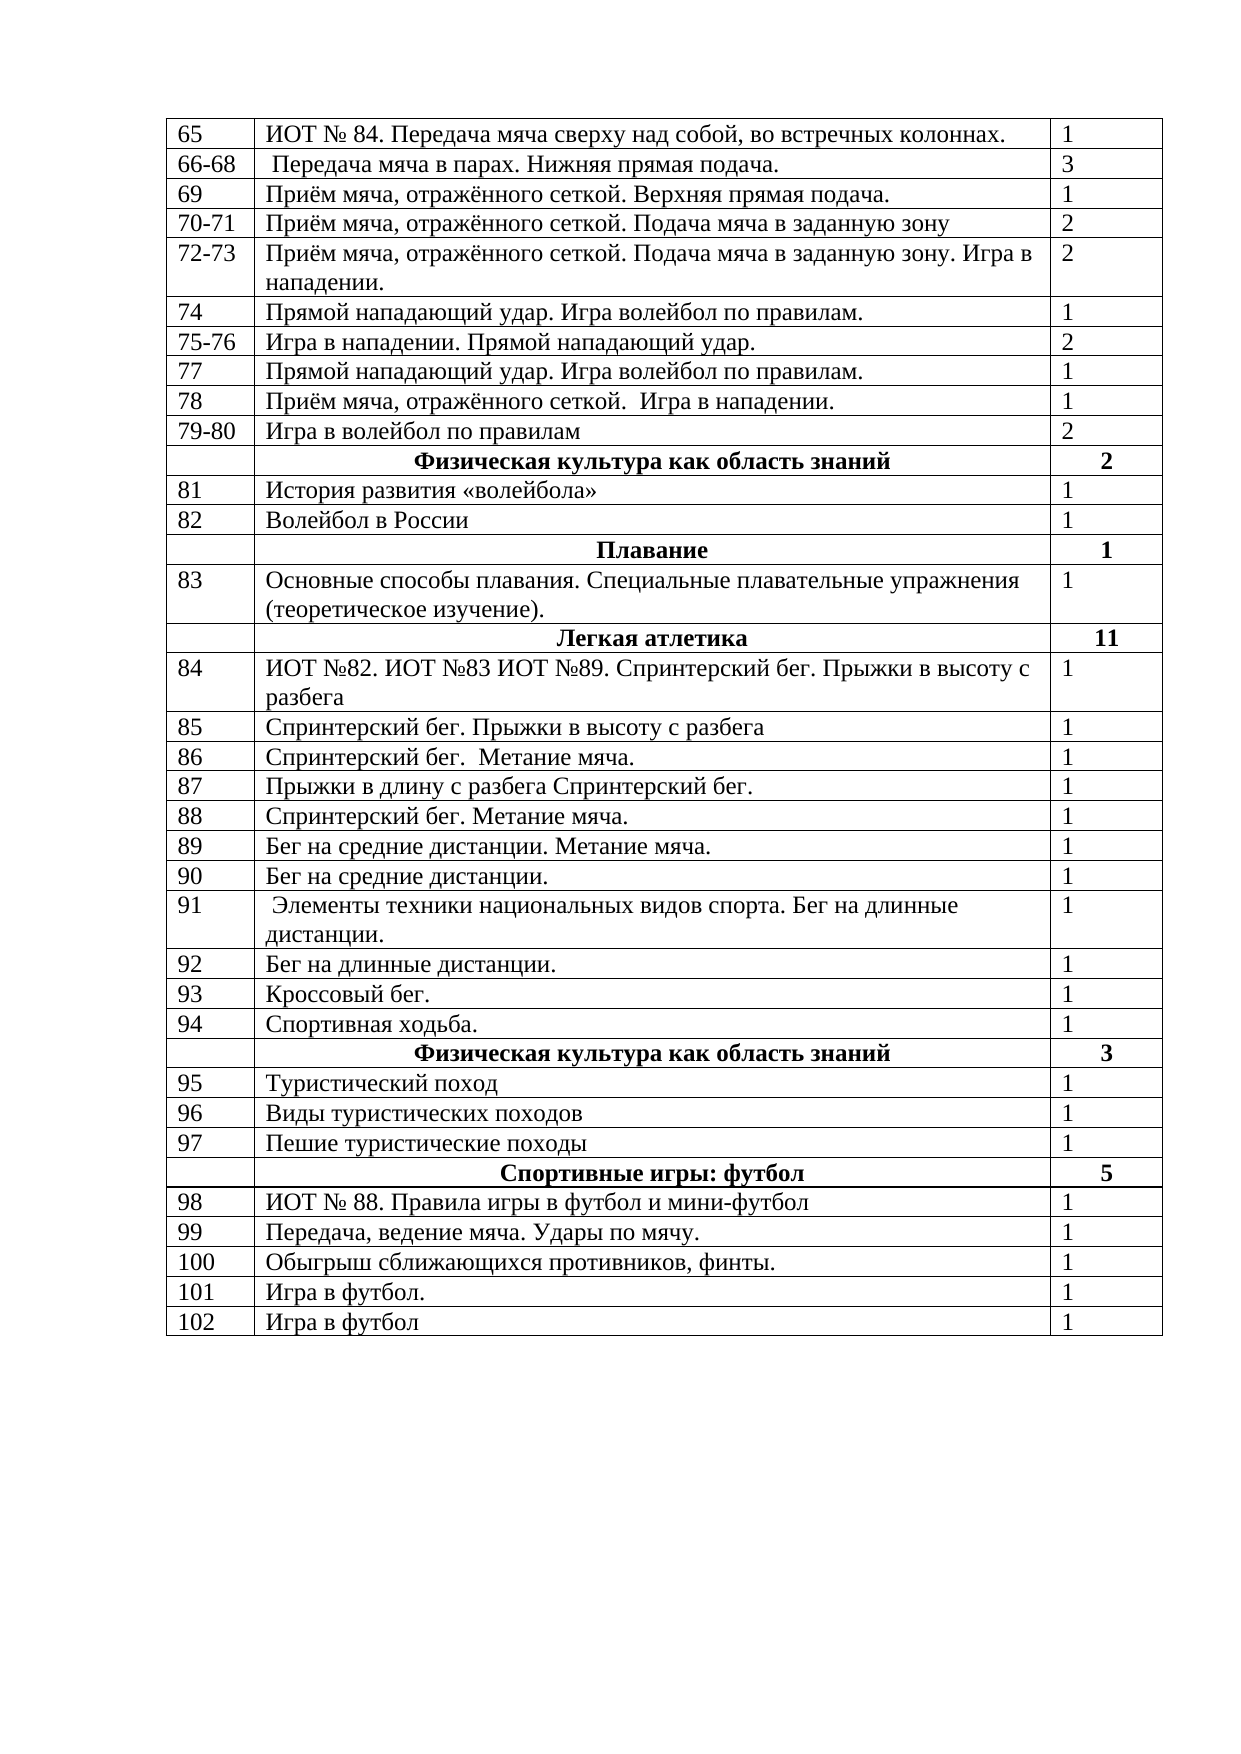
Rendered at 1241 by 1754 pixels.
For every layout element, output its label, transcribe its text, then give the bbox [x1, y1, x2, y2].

table_cell 1 [1051, 356, 1162, 385]
table_cell 11 [1051, 624, 1162, 652]
table_cell 1 [1051, 831, 1162, 860]
table_cell Виды туристических походов [255, 1098, 1050, 1127]
table_cell ИОТ №82. ИОТ №83 ИОТ №89. Спринтерский бег. Прыжки в высоту с разбега [255, 653, 1050, 711]
table_cell 1 [1051, 712, 1162, 741]
table_cell 65 [167, 119, 254, 148]
table_cell 1 [1051, 861, 1162, 889]
table_cell [167, 1039, 254, 1067]
table_cell 78 [167, 386, 254, 415]
table_cell Обыгрыш сближающихся противников, финты. [255, 1247, 1050, 1276]
table_cell 81 [167, 476, 254, 504]
table_cell Бег на средние дистанции. Метание мяча. [255, 831, 1050, 860]
table_cell 66-68 [167, 149, 254, 178]
table_cell 1 [1051, 1277, 1162, 1306]
table_cell Игра в нападении. Прямой нападающий удар. [255, 327, 1050, 355]
table_cell 72-73 [167, 238, 254, 296]
table_cell 77 [167, 356, 254, 385]
table_cell 83 [167, 565, 254, 622]
table_cell Передача мяча в парах. Нижняя прямая подача. [255, 149, 1050, 178]
table_cell Прямой нападающий удар. Игра волейбол по правилам. [255, 297, 1050, 326]
table_cell 1 [1051, 891, 1162, 948]
table_cell 1 [1051, 979, 1162, 1008]
table_cell 91 [167, 891, 254, 948]
table_cell 1 [1051, 1247, 1162, 1276]
table_cell Приём мяча, отражённого сеткой. Подача мяча в заданную зону. Игра в нападении. [255, 238, 1050, 296]
table_cell 79-80 [167, 416, 254, 445]
table_cell 2 [1051, 238, 1162, 296]
table_cell 99 [167, 1217, 254, 1246]
table_cell Спортивная ходьба. [255, 1009, 1050, 1037]
table_cell 75-76 [167, 327, 254, 355]
table_cell Приём мяча, отражённого сеткой. Подача мяча в заданную зону [255, 209, 1050, 237]
table_cell 89 [167, 831, 254, 860]
table_cell 3 [1051, 1039, 1162, 1067]
table_cell Бег на средние дистанции. [255, 861, 1050, 889]
table_cell Игра в футбол. [255, 1277, 1050, 1306]
table_cell 3 [1051, 149, 1162, 178]
table_cell 1 [1051, 1068, 1162, 1097]
table_cell Физическая культура как область знаний [255, 1039, 1050, 1067]
table_cell Игра в волейбол по правилам [255, 416, 1050, 445]
table_cell 92 [167, 949, 254, 978]
table_cell 69 [167, 179, 254, 207]
table_cell 2 [1051, 446, 1162, 474]
table_cell 90 [167, 861, 254, 889]
table_cell [167, 1158, 254, 1186]
table_cell 1 [1051, 1009, 1162, 1037]
table_cell 82 [167, 505, 254, 534]
table_cell 101 [167, 1277, 254, 1306]
table_cell Прыжки в длину с разбега Спринтерский бег. [255, 771, 1050, 800]
table_cell 96 [167, 1098, 254, 1127]
table_cell Кроссовый бег. [255, 979, 1050, 1008]
table_cell 2 [1051, 416, 1162, 445]
table_cell 1 [1051, 476, 1162, 504]
table_cell Волейбол в России [255, 505, 1050, 534]
table_cell 1 [1051, 1128, 1162, 1157]
table_cell ИОТ № 88. Правила игры в футбол и мини-футбол [255, 1188, 1050, 1216]
table_cell Элементы техники национальных видов спорта. Бег на длинные дистанции. [255, 891, 1050, 948]
table_cell 1 [1051, 505, 1162, 534]
table_cell 1 [1051, 565, 1162, 622]
table_cell 1 [1051, 1307, 1162, 1335]
table_cell Спринтерский бег. Метание мяча. [255, 801, 1050, 830]
table_cell 100 [167, 1247, 254, 1276]
table_cell [167, 535, 254, 564]
table_cell 1 [1051, 535, 1162, 564]
table_cell Основные способы плавания. Специальные плавательные упражнения (теоретическое изучение). [255, 565, 1050, 622]
table_cell Пешие туристические походы [255, 1128, 1050, 1157]
table_cell 1 [1051, 297, 1162, 326]
table_cell [167, 446, 254, 474]
table_cell [167, 624, 254, 652]
table_cell ИОТ № 84. Передача мяча сверху над собой, во встречных колоннах. [255, 119, 1050, 148]
table_cell Плавание [255, 535, 1050, 564]
table_cell Спринтерский бег. Метание мяча. [255, 742, 1050, 770]
table_cell 1 [1051, 119, 1162, 148]
table_cell 86 [167, 742, 254, 770]
table_cell Туристический поход [255, 1068, 1050, 1097]
table_cell 5 [1051, 1158, 1162, 1186]
table_cell 1 [1051, 742, 1162, 770]
table_cell Бег на длинные дистанции. [255, 949, 1050, 978]
table_cell 98 [167, 1188, 254, 1216]
table_cell 70-71 [167, 209, 254, 237]
table_cell 102 [167, 1307, 254, 1335]
table_cell Спринтерский бег. Прыжки в высоту с разбега [255, 712, 1050, 741]
table_cell 87 [167, 771, 254, 800]
table_cell 94 [167, 1009, 254, 1037]
table_cell Приём мяча, отражённого сеткой. Верхняя прямая подача. [255, 179, 1050, 207]
table_cell Передача, ведение мяча. Удары по мячу. [255, 1217, 1050, 1246]
table_cell 2 [1051, 327, 1162, 355]
table_cell Спортивные игры: футбол [255, 1158, 1050, 1186]
table_cell 95 [167, 1068, 254, 1097]
table_cell 97 [167, 1128, 254, 1157]
table_cell Физическая культура как область знаний [255, 446, 1050, 474]
table_cell Приём мяча, отражённого сеткой. Игра в нападении. [255, 386, 1050, 415]
table_cell 1 [1051, 653, 1162, 711]
table_cell История развития «волейбола» [255, 476, 1050, 504]
table_cell 1 [1051, 1217, 1162, 1246]
table_cell Игра в футбол [255, 1307, 1050, 1335]
table_cell 74 [167, 297, 254, 326]
table_cell 1 [1051, 179, 1162, 207]
table_cell 93 [167, 979, 254, 1008]
table_cell 1 [1051, 1098, 1162, 1127]
table_cell 84 [167, 653, 254, 711]
table_cell 1 [1051, 771, 1162, 800]
table_cell 1 [1051, 386, 1162, 415]
table_cell 1 [1051, 1188, 1162, 1216]
table_cell 2 [1051, 209, 1162, 237]
table_cell 85 [167, 712, 254, 741]
table_cell 1 [1051, 801, 1162, 830]
table_cell 88 [167, 801, 254, 830]
table_cell 1 [1051, 949, 1162, 978]
table_cell Легкая атлетика [255, 624, 1050, 652]
table_cell Прямой нападающий удар. Игра волейбол по правилам. [255, 356, 1050, 385]
